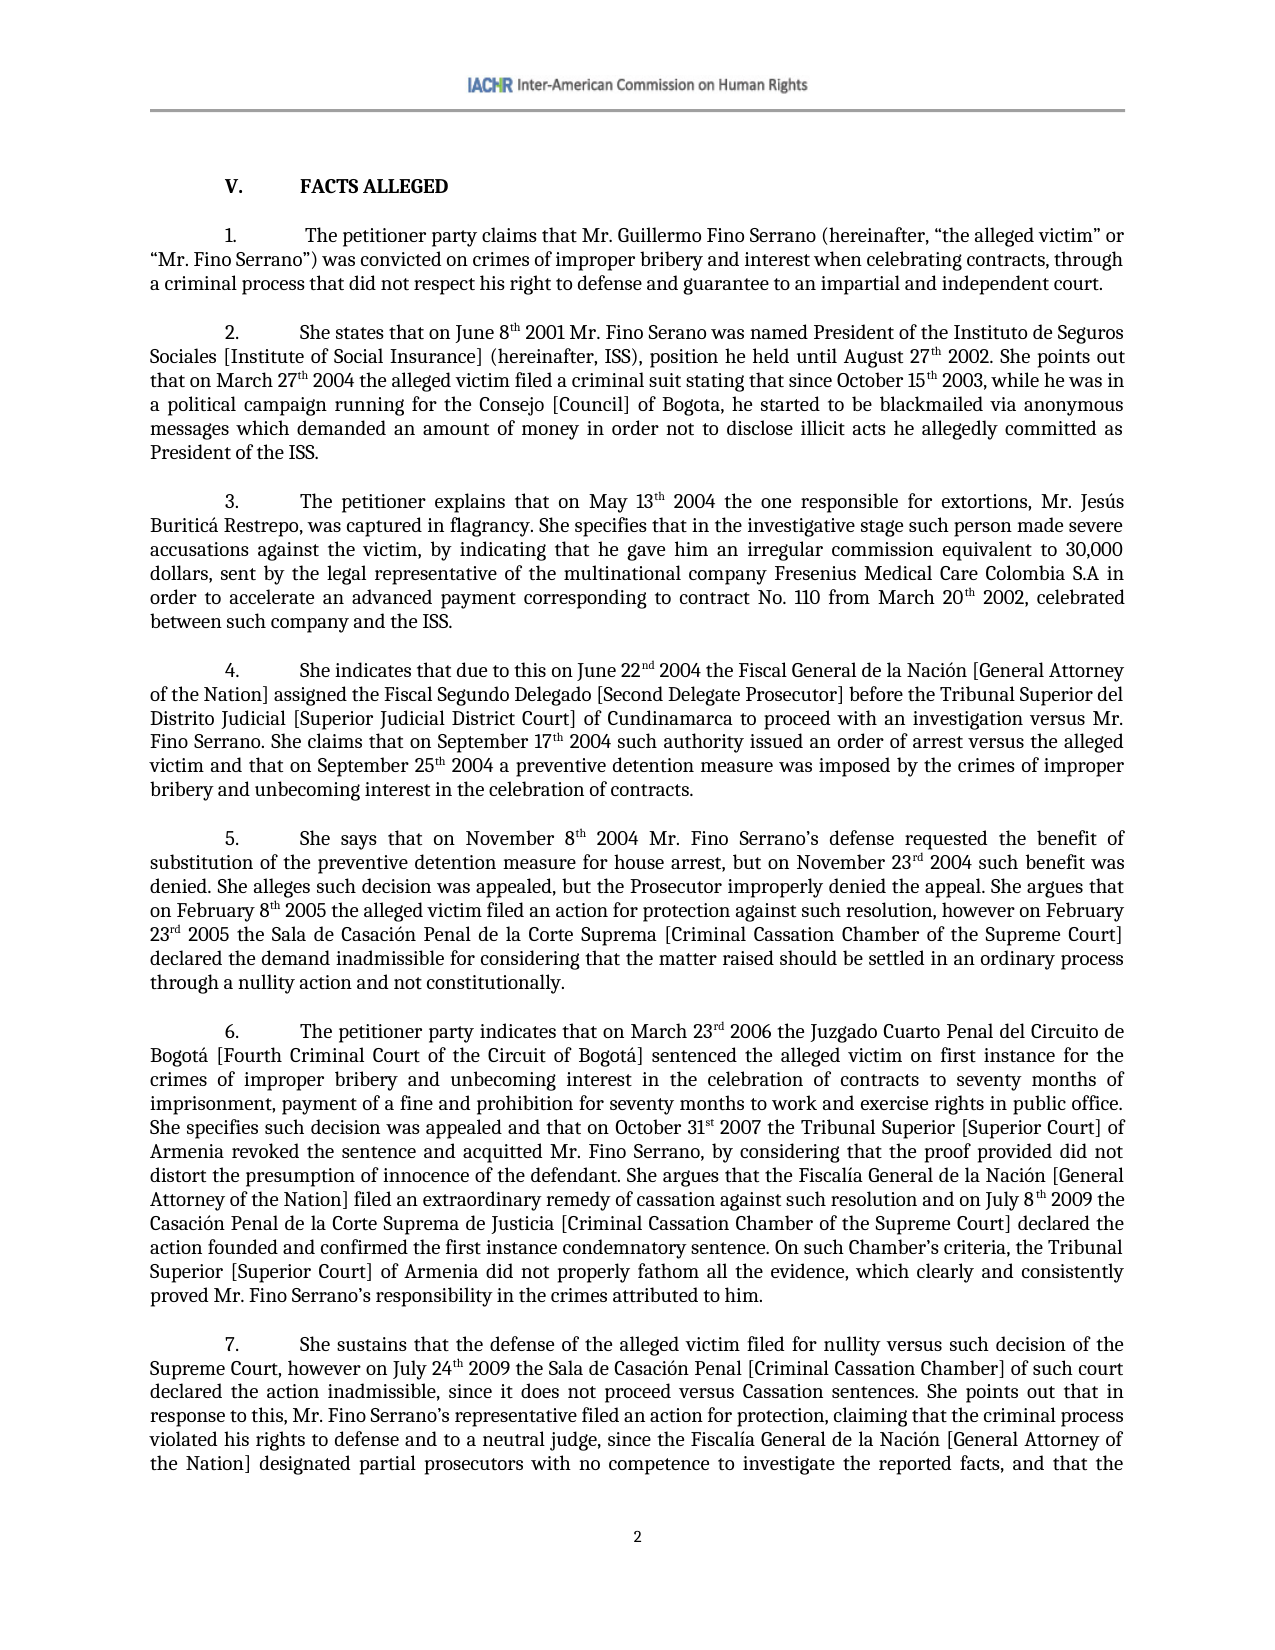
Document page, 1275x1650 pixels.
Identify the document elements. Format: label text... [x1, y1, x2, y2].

text V. FACTS ALLEGED [150, 175, 1125, 199]
picture [456, 75, 819, 95]
list She indicates that due to this on June 22nd 2004 the Fiscal General de la Nación [General Attorney of the Nation] assigned the Fiscal Segundo Delegado [Second Delegate Prosecutor] before the Tribunal Superior del Distrito Judicial [Superior Judicial District Court] of Cundinamarca to proceed with an investigation versus Mr. Fino Serrano. She claims that on September 17th 2004 such authority issued an order of arrest versus the alleged victim and that on September 25th 2004 a preventive detention measure was imposed by the crimes of improper bribery and unbecoming interest in the celebration of contracts. [150, 658, 1125, 802]
list The petitioner explains that on May 13th 2004 the one responsible for extortions, Mr. Jesús Buriticá Restrepo, was captured in flagrancy. She specifies that in the investigative stage such person made severe accusations against the victim, by indicating that he gave him an irregular commission equivalent to 30,000 dollars, sent by the legal representative of the multinational company Fresenius Medical Care Colombia S.A in order to accelerate an advanced payment corresponding to contract No. 110 from March 20th 2002, celebrated between such company and the ISS. [150, 489, 1125, 633]
list The petitioner party indicates that on March 23rd 2006 the Juzgado Cuarto Penal del Circuito de Bogotá [Fourth Criminal Court of the Circuit of Bogotá] sentenced the alleged victim on first instance for the crimes of improper bribery and unbecoming interest in the celebration of contracts to seventy months of imprisonment, payment of a fine and prohibition for seventy months to work and exercise rights in public office. She specifies such decision was appealed and that on October 31st 2007 the Tribunal Superior [Superior Court] of Armenia revoked the sentence and acquitted Mr. Fino Serrano, by considering that the proof provided did not distort the presumption of innocence of the defendant. She argues that the Fiscalía General de la Nación [General Attorney of the Nation] filed an extraordinary remedy of cassation against such resolution and on July 8th 2009 the Casación Penal de la Corte Suprema de Justicia [Criminal Cassation Chamber of the Supreme Court] declared the action founded and confirmed the first instance condemnatory sentence. On such Chamber’s criteria, the Tribunal Superior [Superior Court] of Armenia did not properly fathom all the evidence, which clearly and consistently proved Mr. Fino Serrano’s responsibility in the crimes attributed to him. [150, 1020, 1125, 1307]
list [150, 1332, 1125, 1476]
list She states that on June 8th 2001 Mr. Fino Serano was named President of the Instituto de Seguros Sociales [Institute of Social Insurance] (hereinafter, ISS), position he held until August 27th 2002. She points out that on March 27th 2004 the alleged victim filed a criminal suit stating that since October 15th 2003, while he was in a political campaign running for the Consejo [Council] of Bogota, he started to be blackmailed via anonymous messages which demanded an amount of money in order not to disclose illicit acts he allegedly committed as President of the ISS. [150, 321, 1125, 464]
list The petitioner party claims that Mr. Guillermo Fino Serrano (hereinafter, “the alleged victim” or “Mr. Fino Serrano”) was convicted on crimes of improper bribery and interest when celebrating contracts, through a criminal process that did not respect his right to defense and guarantee to an impartial and independent court. [150, 224, 1125, 296]
list She says that on November 8th 2004 Mr. Fino Serrano’s defense requested the benefit of substitution of the preventive detention measure for house arrest, but on November 23rd 2004 such benefit was denied. She alleges such decision was appealed, but the Prosecutor improperly denied the appeal. She argues that on February 8th 2005 the alleged victim filed an action for protection against such resolution, however on February 23rd 2005 the Sala de Casación Penal de la Corte Suprema [Criminal Cassation Chamber of the Supreme Court] declared the demand inadmissible for considering that the matter raised should be settled in an ordinary process through a nullity action and not constitutionally. [150, 827, 1125, 995]
